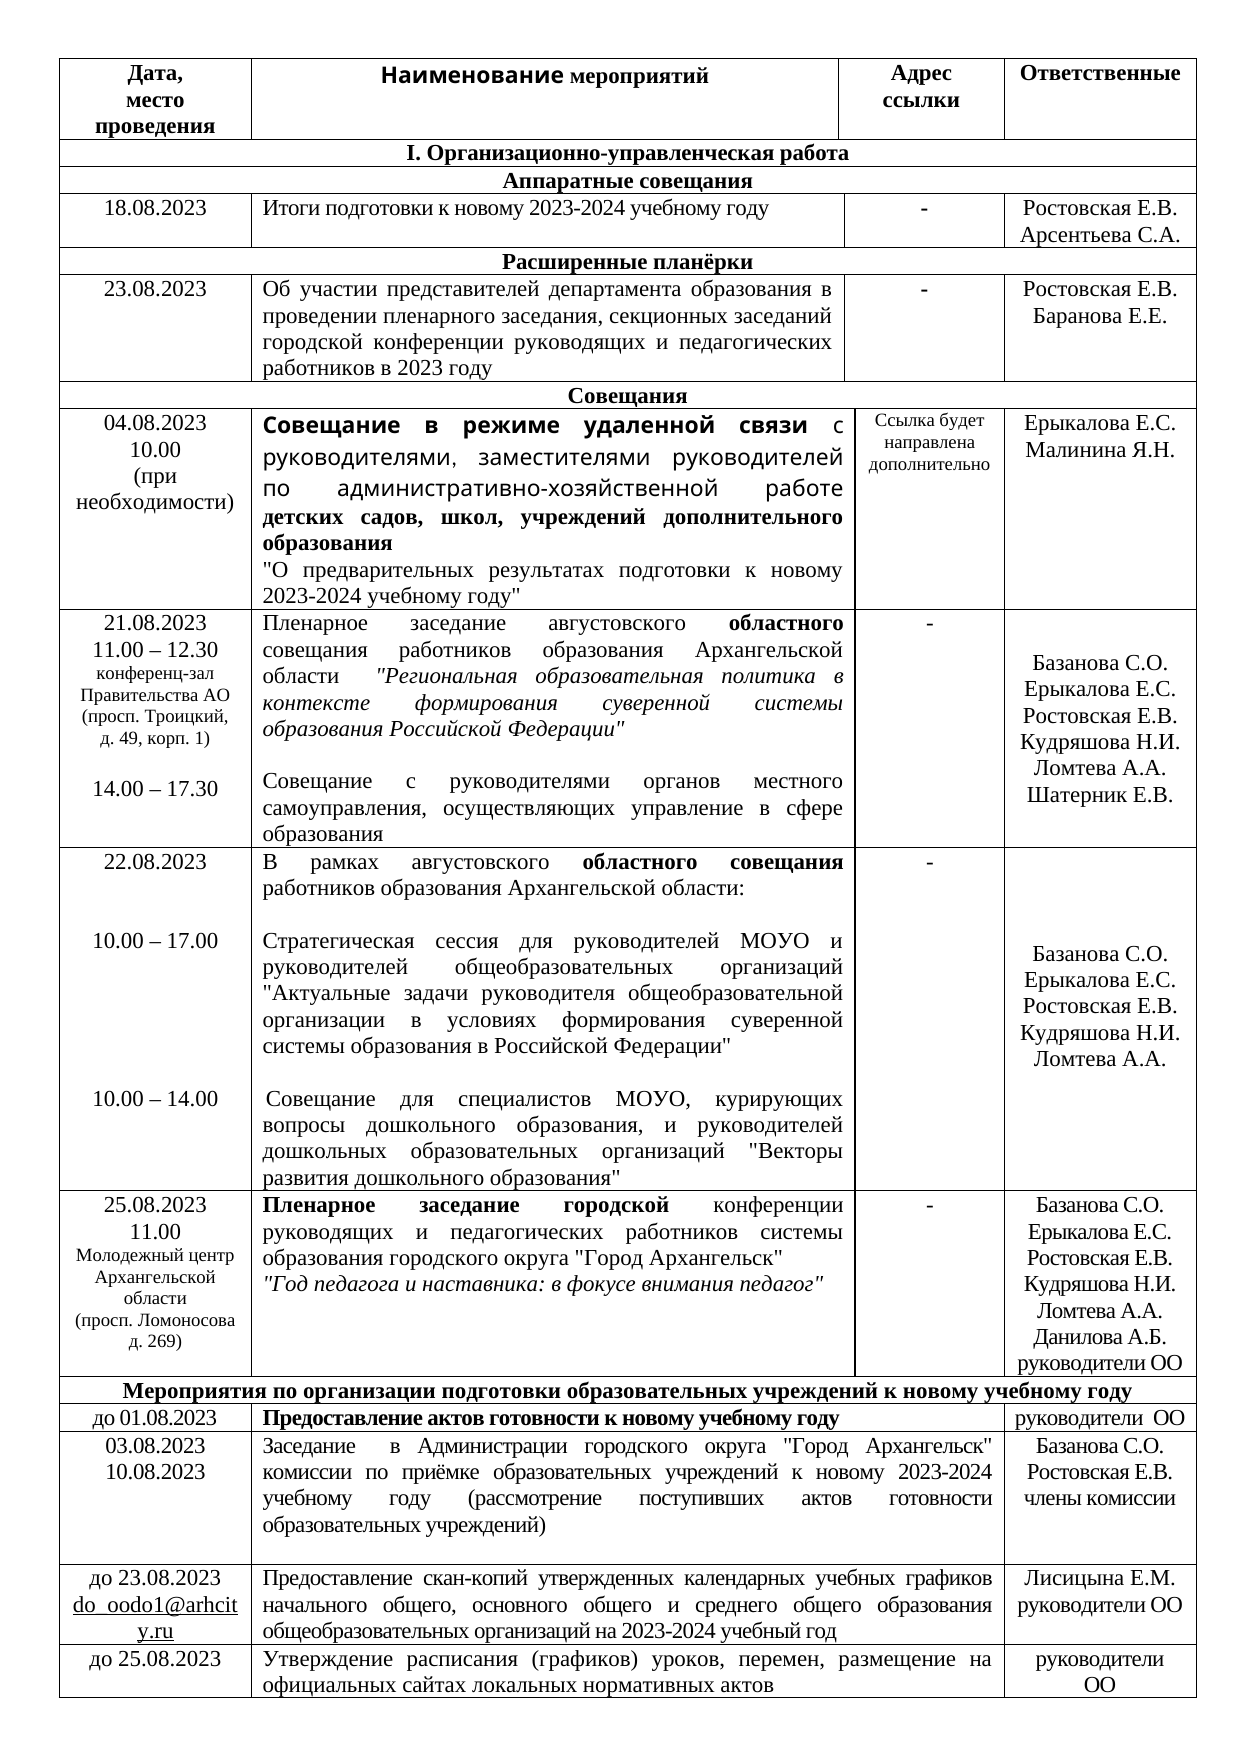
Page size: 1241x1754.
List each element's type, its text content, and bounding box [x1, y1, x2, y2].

table_cell Пленарное заседание августовского областного совещания работников образования Архангельской области "Региональная образовательная политика в контексте формирования суверенной системы образования Российской Федерации" Совещание с руководителями органов местного самоуправления, осуществляющих управление в сфере образования [252, 610, 854, 847]
table_cell Ростовская Е.В. Баранова Е.Е. [1005, 275, 1196, 381]
table_header Наименование мероприятий [252, 59, 838, 138]
table_cell Утверждение расписания (графиков) уроков, перемен, размещение на официальных сайтах локальных нормативных актов [252, 1645, 1004, 1697]
table_cell до 23.08.2023 do_oodo1@arhcity.ru [60, 1565, 251, 1643]
table_cell Ерыкалова Е.С. Малинина Я.Н. [1005, 409, 1196, 608]
table_cell Базанова С.О. Ерыкалова Е.С. Ростовская Е.В. Кудряшова Н.И. Ломтева А.А. Данилова А.Б. руководители ОО [1005, 1191, 1196, 1376]
table_cell - [845, 275, 1004, 381]
table_cell Предоставление скан-копий утвержденных календарных учебных графиков начального общего, основного общего и среднего общего образования общеобразовательных организаций на 2023-2024 учебный год [252, 1565, 1004, 1643]
table_cell Совещание в режиме удаленной связи с руководителями, заместителями руководителей по административно-хозяйственной работе детских садов, школ, учреждений дополнительного образования "О предварительных результатах подготовки к новому 2023-2024 учебному году" [252, 409, 854, 608]
table_cell 18.08.2023 [60, 194, 251, 247]
table_cell Предоставление актов готовности к новому учебному году [252, 1404, 1004, 1431]
table_cell руководители ОО [1005, 1645, 1196, 1697]
table_cell - [856, 848, 1004, 1190]
table_cell 04.08.2023 10.00 (при необходимости) [60, 409, 251, 608]
table_cell Пленарное заседание городской конференции руководящих и педагогических работников системы образования городского округа "Город Архангельск" "Год педагога и наставника: в фокусе внимания педагог" [252, 1191, 854, 1376]
table_cell Об участии представителей департамента образования в проведении пленарного заседания, секционных заседаний городской конференции руководящих и педагогических работников в 2023 году [252, 275, 844, 381]
table_cell Совещания [60, 382, 1196, 408]
table_cell руководители ОО [1005, 1404, 1196, 1431]
table_cell - [856, 1191, 1004, 1376]
table_cell 03.08.2023 10.08.2023 [60, 1432, 251, 1563]
table_cell Заседание в Администрации городского округа "Город Архангельск" комиссии по приёмке образовательных учреждений к новому 2023-2024 учебному году (рассмотрение поступивших актов готовности образовательных учреждений) [252, 1432, 1004, 1563]
table_cell I. Организационно-управленческая работа [60, 140, 1196, 166]
table_cell Мероприятия по организации подготовки образовательных учреждений к новому учебному году [60, 1377, 1196, 1403]
table_cell 21.08.2023 11.00 – 12.30 конференц-зал Правительства АО (просп. Троицкий, д. 49, корп. 1) 14.00 – 17.30 [60, 610, 251, 847]
table_cell Базанова С.О. Ерыкалова Е.С. Ростовская Е.В. Кудряшова Н.И. Ломтева А.А. Шатерник Е.В. [1005, 610, 1196, 847]
table_header Адрес ссылки [839, 59, 1004, 138]
table_cell - [856, 610, 1004, 847]
table_cell Расширенные планёрки [60, 248, 1196, 274]
table_cell до 01.08.2023 [60, 1404, 251, 1431]
table_cell В рамках августовского областного совещания работников образования Архангельской области: Стратегическая сессия для руководителей МОУО и руководителей общеобразовательных организаций "Актуальные задачи руководителя общеобразовательной организации в условиях формирования суверенной системы образования в Российской Федерации" Совещание для специалистов МОУО, курирующих вопросы дошкольного образования, и руководителей дошкольных образовательных организаций "Векторы развития дошкольного образования" [252, 848, 854, 1190]
table_cell Лисицына Е.М. руководители ОО [1005, 1565, 1196, 1643]
table_cell Итоги подготовки к новому 2023-2024 учебному году [252, 194, 844, 247]
table_cell Базанова С.О. Ростовская Е.В. члены комиссии [1005, 1432, 1196, 1563]
table_cell 25.08.2023 11.00 Молодежный центр Архангельской области (просп. Ломоносова д. 269) [60, 1191, 251, 1376]
table_cell 22.08.2023 10.00 – 17.00 10.00 – 14.00 [60, 848, 251, 1190]
table_cell Базанова С.О. Ерыкалова Е.С. Ростовская Е.В. Кудряшова Н.И. Ломтева А.А. [1005, 848, 1196, 1190]
table_header Ответственные [1005, 59, 1196, 138]
table_cell - [845, 194, 1004, 247]
table_cell Ссылка будет направлена дополнительно [856, 409, 1004, 608]
table_cell Ростовская Е.В. Арсентьева С.А. [1005, 194, 1196, 247]
table_header Дата, место проведения [60, 59, 251, 138]
table_cell Аппаратные совещания [60, 167, 1196, 193]
table_cell 23.08.2023 [60, 275, 251, 381]
table_cell до 25.08.2023 [60, 1645, 251, 1697]
